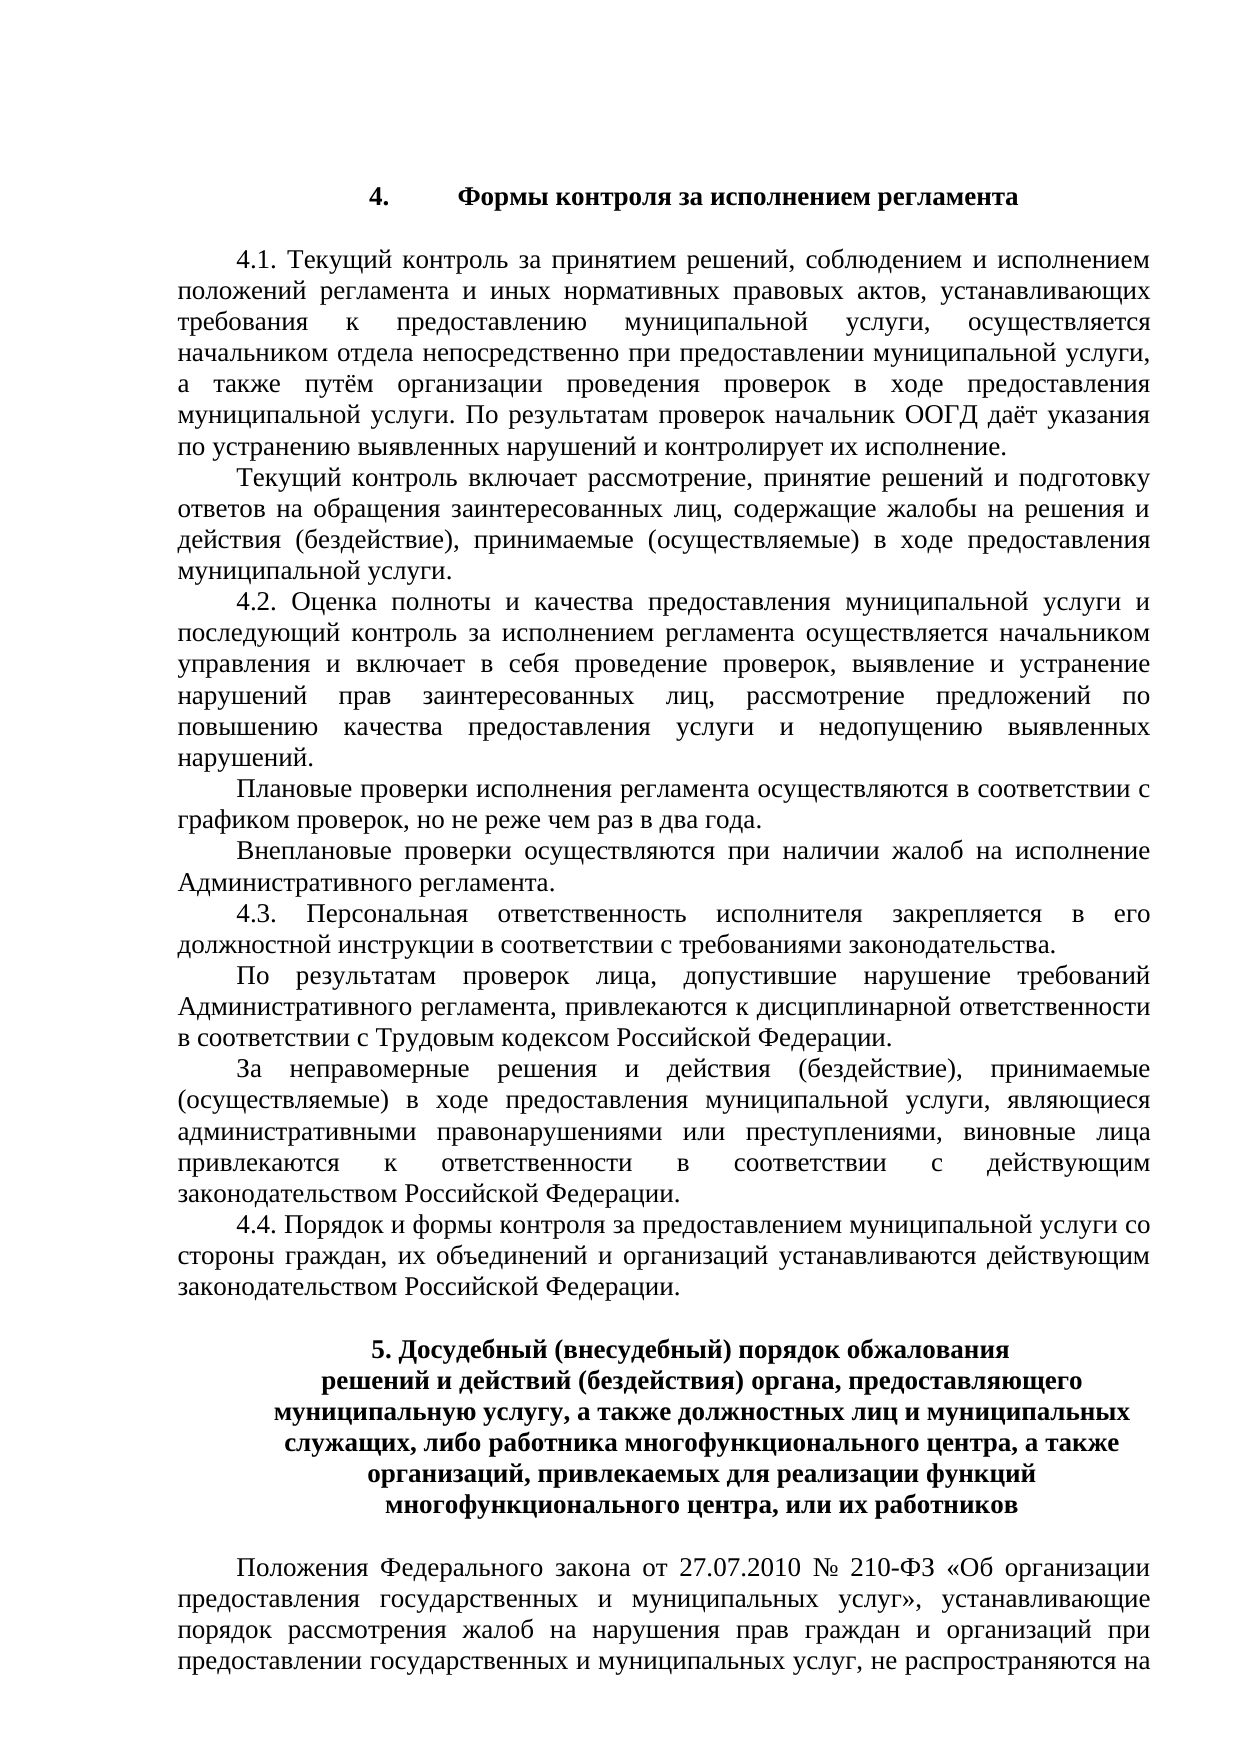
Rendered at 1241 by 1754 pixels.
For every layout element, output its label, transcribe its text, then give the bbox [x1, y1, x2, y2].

text Плановые проверки исполнения регламента осуществляются в соответствии с графиком проверок, но не реже чем раз в два года. [177, 772, 1152, 834]
text По результатам проверок лица, допустившие нарушение требований Административного регламента, привлекаются к дисциплинарной ответственности в соответствии с Трудовым кодексом Российской Федерации. [177, 959, 1152, 1052]
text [177, 1551, 1152, 1675]
text Текущий контроль включает рассмотрение, принятие решений и подготовку ответов на обращения заинтересованных лиц, содержащие жалобы на решения и действия (бездействие), принимаемые (осуществляемые) в ходе предоставления муниципальной услуги. [177, 461, 1152, 585]
text 4.2. Оценка полноты и качества предоставления муниципальной услуги и последующий контроль за исполнением регламента осуществляется начальником управления и включает в себя проведение проверок, выявление и устранение нарушений прав заинтересованных лиц, рассмотрение предложений по повышению качества предоставления услуги и недопущению выявленных нарушений. [177, 585, 1152, 772]
text 4.3. Персональная ответственность исполнителя закрепляется в его должностной инструкции в соответствии с требованиями законодательства. [177, 897, 1152, 959]
list решений и действий (бездействия) органа, предоставляющего муниципальную услугу, а также должностных лиц и муниципальных служащих, либо работника многофункционального центра, а также организаций, привлекаемых для реализации функций многофункционального центра, или их работников [252, 1364, 1152, 1520]
text Внеплановые проверки осуществляются при наличии жалоб на исполнение Административного регламента. [177, 834, 1152, 897]
text 4.4. Порядок и формы контроля за предоставлением муниципальной услуги со стороны граждан, их объединений и организаций устанавливаются действующим законодательством Российской Федерации. [177, 1208, 1152, 1302]
list 5. Досудебный (внесудебный) порядок обжалования [229, 1333, 1152, 1364]
text 4.1. Текущий контроль за принятием решений, соблюдением и исполнением положений регламента и иных нормативных правовых актов, устанавливающих требования к предоставлению муниципальной услуги, осуществляется начальником отдела непосредственно при предоставлении муниципальной услуги, а также путём организации проведения проверок в ходе предоставления муниципальной услуги. По результатам проверок начальник ООГД даёт указания по устранению выявленных нарушений и контролирует их исполнение. [177, 243, 1152, 461]
text 4. Формы контроля за исполнением регламента [177, 180, 1152, 212]
text За неправомерные решения и действия (бездействие), принимаемые (осуществляемые) в ходе предоставления муниципальной услуги, являющиеся административными правонарушениями или преступлениями, виновные лица привлекаются к ответственности в соответствии с действующим законодательством Российской Федерации. [177, 1052, 1152, 1208]
